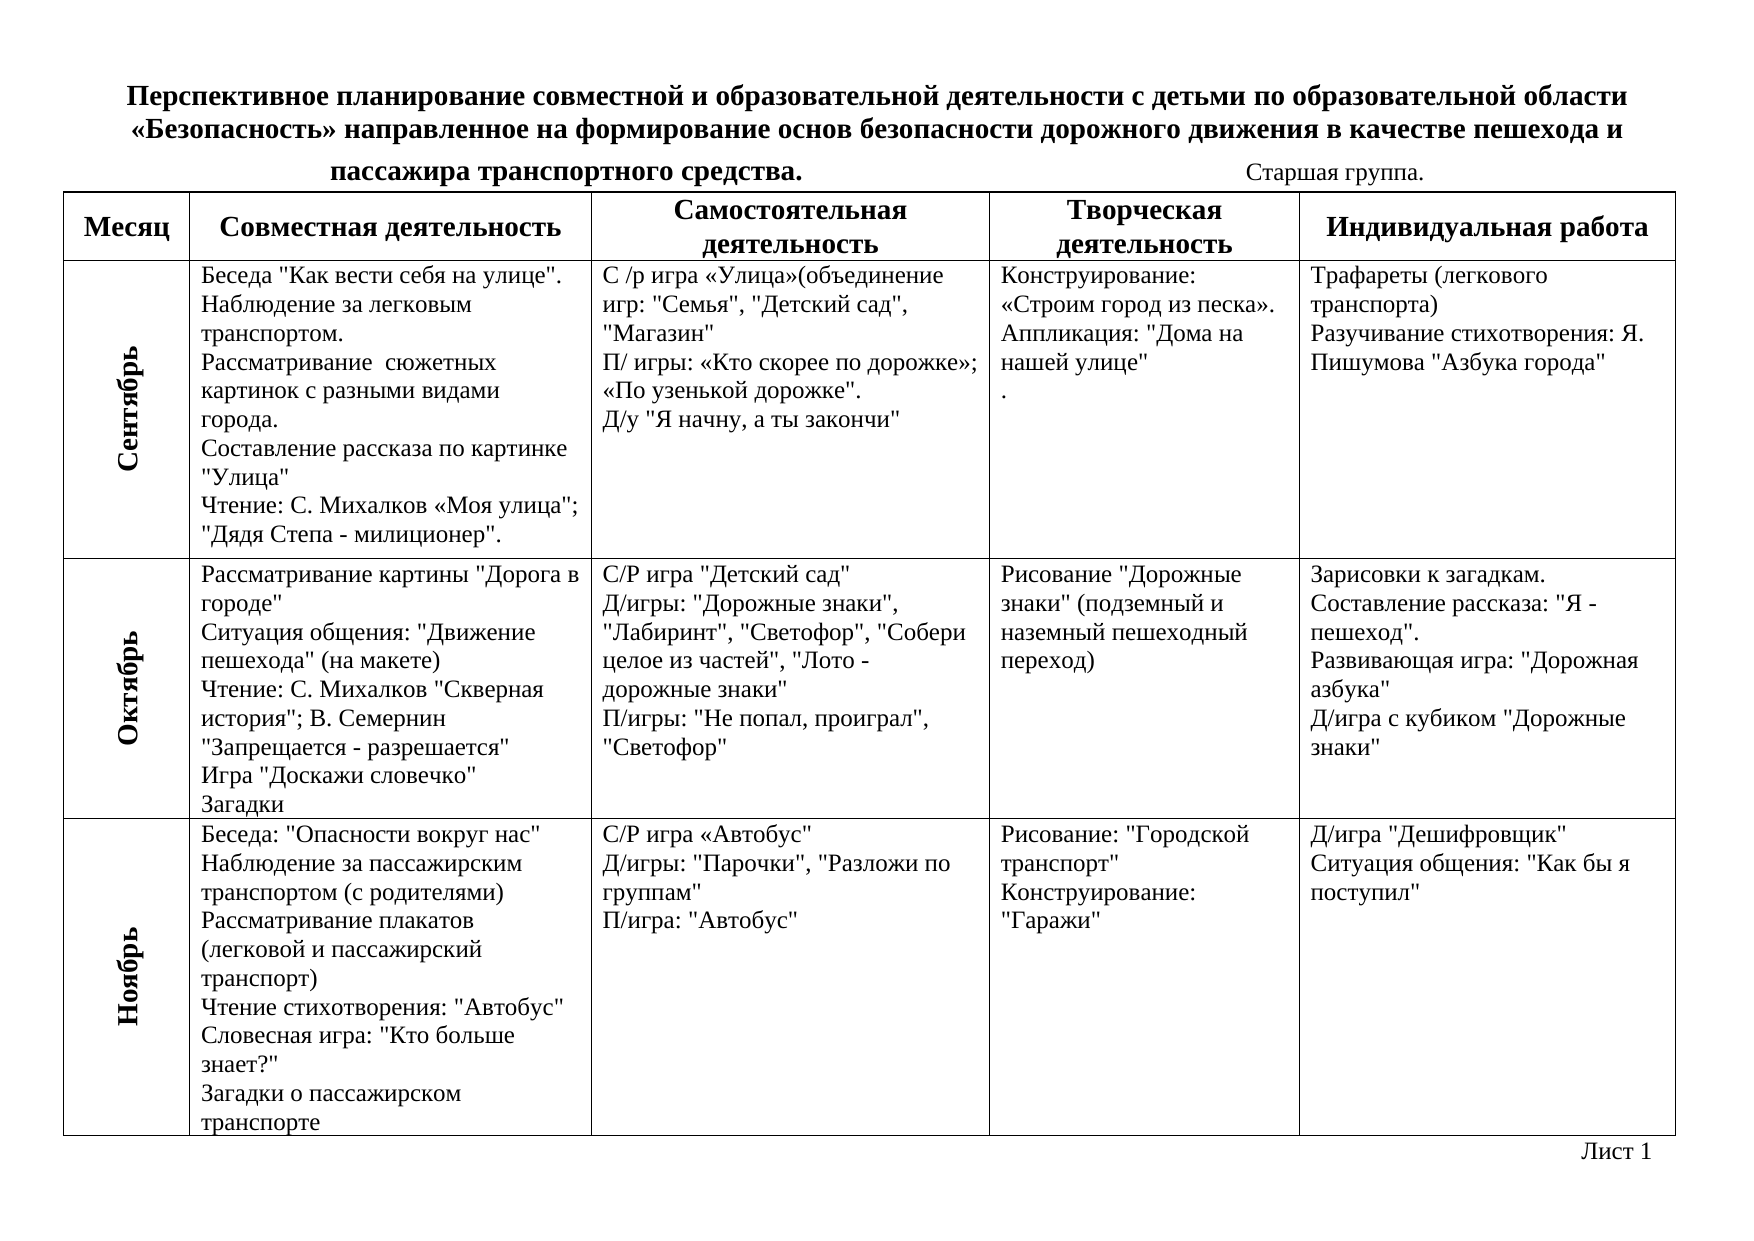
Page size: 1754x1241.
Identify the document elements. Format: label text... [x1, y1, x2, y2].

table_cell С/Р игра «Автобус" Д/игры: "Парочки", "Разложи по группам" П/игра: "Автобус" [592, 819, 989, 1135]
table_cell Ноябрь [64, 819, 189, 1135]
table_cell Рисование: "Городской транспорт" Конструирование: "Гаражи" [990, 819, 1299, 1135]
table_header Месяц [64, 193, 189, 259]
table_header Творческая деятельность [990, 193, 1299, 259]
table_cell С /р игра «Улица»(объединение игр: "Семья", "Детский сад", "Магазин" П/ игры: «Кто скорее по дорожке»; «По узенькой дорожке". Д/у "Я начну, а ты закончи" [592, 261, 989, 558]
table_cell Рисование "Дорожные знаки" (подземный и наземный пешеходный переход) [990, 559, 1299, 818]
table_cell Беседа "Как вести себя на улице". Наблюдение за легковым транспортом. Рассматривание сюжетных картинок с разными видами города. Составление рассказа по картинке "Улица" Чтение: С. Михалков «Моя улица"; "Дядя Степа - милиционер". [190, 261, 591, 558]
text Перспективное планирование совместной и образовательной деятельности с детьми по образовательной области «Безопасность» направленное на формирование основ безопасности дорожного движения в качестве пешехода и пассажира транспортного средства. Старшая группа. [75, 78, 1679, 188]
table_cell Зарисовки к загадкам. Составление рассказа: "Я - пешеход". Развивающая игра: "Дорожная азбука" Д/игра с кубиком "Дорожные знаки" [1300, 559, 1675, 818]
table_cell Сентябрь [64, 261, 189, 558]
table_cell Трафареты (легкового транспорта) Разучивание стихотворения: Я. Пишумова "Азбука города" [1300, 261, 1675, 558]
table_header Совместная деятельность [190, 193, 591, 259]
table_cell Д/игра "Дешифровщик" Ситуация общения: "Как бы я поступил" [1300, 819, 1675, 1135]
table_cell С/Р игра "Детский сад" Д/игры: "Дорожные знаки", "Лабиринт", "Светофор", "Собери целое из частей", "Лото - дорожные знаки" П/игры: "Не попал, проиграл", "Светофор" [592, 559, 989, 818]
table_header Индивидуальная работа [1300, 193, 1675, 259]
table_cell Беседа: "Опасности вокруг нас" Наблюдение за пассажирским транспортом (с родителями) Рассматривание плакатов (легковой и пассажирский транспорт) Чтение стихотворения: "Автобус" Словесная игра: "Кто больше знает?" Загадки о пассажирском транспорте [190, 819, 591, 1135]
table_cell Рассматривание картины "Дорога в городе" Ситуация общения: "Движение пешехода" (на макете) Чтение: С. Михалков "Скверная история"; В. Семернин "Запрещается - разрешается" Игра "Доскажи словечко" Загадки [190, 559, 591, 818]
table_cell Октябрь [64, 559, 189, 818]
text Лист 1 [75, 1136, 1679, 1165]
table_header Самостоятельная деятельность [592, 193, 989, 259]
table_cell Конструирование: «Строим город из песка». Аппликация: "Дома на нашей улице" . [990, 261, 1299, 558]
